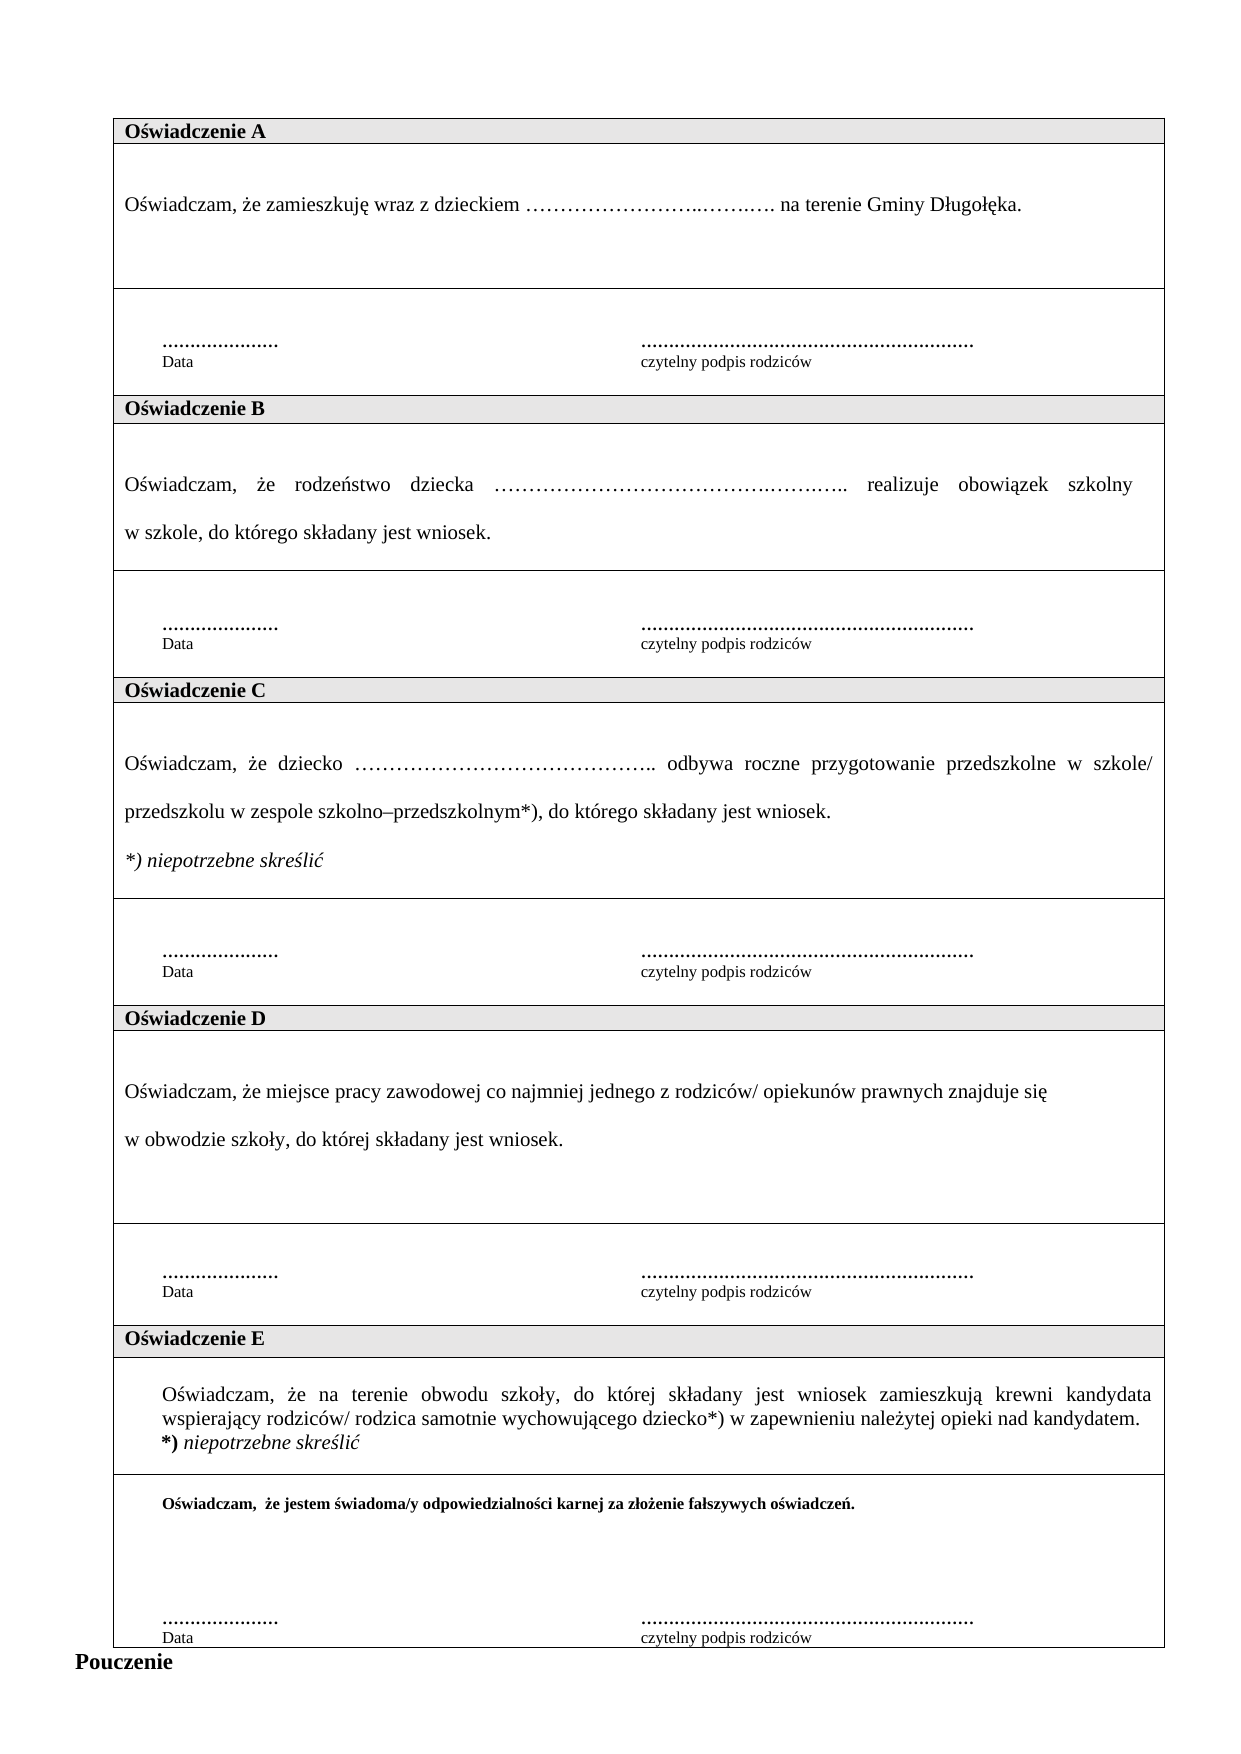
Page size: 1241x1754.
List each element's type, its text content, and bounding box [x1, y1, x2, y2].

table_cell Oświadczam, że zamieszkuję wraz z dzieckiem ……………………..…….…. na terenie Gminy Długołęka. [114, 144, 1164, 288]
table_cell Oświadczenie B [114, 396, 1164, 423]
table_cell ………………… …………………………………………………… Data czytelny podpis rodziców [114, 899, 1164, 1004]
table_cell Oświadczenie D [114, 1006, 1164, 1030]
table_cell ………………… …………………………………………………… Data czytelny podpis rodziców [114, 289, 1164, 395]
table_cell Oświadczam, że na terenie obwodu szkoły, do której składany jest wniosek zamieszkują krewni kandydata wspierający rodziców/ rodzica samotnie wychowującego dziecko*) w zapewnieniu należytej opieki nad kandydatem. *) niepotrzebne skreślić [114, 1358, 1164, 1473]
table_header Oświadczenie A [114, 119, 1164, 143]
table_cell Oświadczenie C [114, 678, 1164, 702]
table_cell ………………… …………………………………………………… Data czytelny podpis rodziców [114, 571, 1164, 677]
table_cell Oświadczam, że jestem świadoma/y odpowiedzialności karnej za złożenie fałszywych oświadczeń. ………………… …………………………………………………… Data czytelny podpis rodziców [114, 1475, 1164, 1647]
table_cell Oświadczam, że miejsce pracy zawodowej co najmniej jednego z rodziców/ opiekunów prawnych znajduje się w obwodzie szkoły, do której składany jest wniosek. [114, 1031, 1164, 1223]
text Pouczenie [75, 1648, 1165, 1674]
table_cell Oświadczenie E [114, 1326, 1164, 1357]
table_cell Oświadczam, że dziecko …………………………………….. odbywa roczne przygotowanie przedszkolne w szkole/ przedszkolu w zespole szkolno–przedszkolnym*), do którego składany jest wniosek. *) niepotrzebne skreślić [114, 703, 1164, 898]
table_cell ………………… …………………………………………………… Data czytelny podpis rodziców [114, 1224, 1164, 1325]
table_cell Oświadczam, że rodzeństwo dziecka ………………………………….…….….. realizuje obowiązek szkolny w szkole, do którego składany jest wniosek. [114, 424, 1164, 570]
